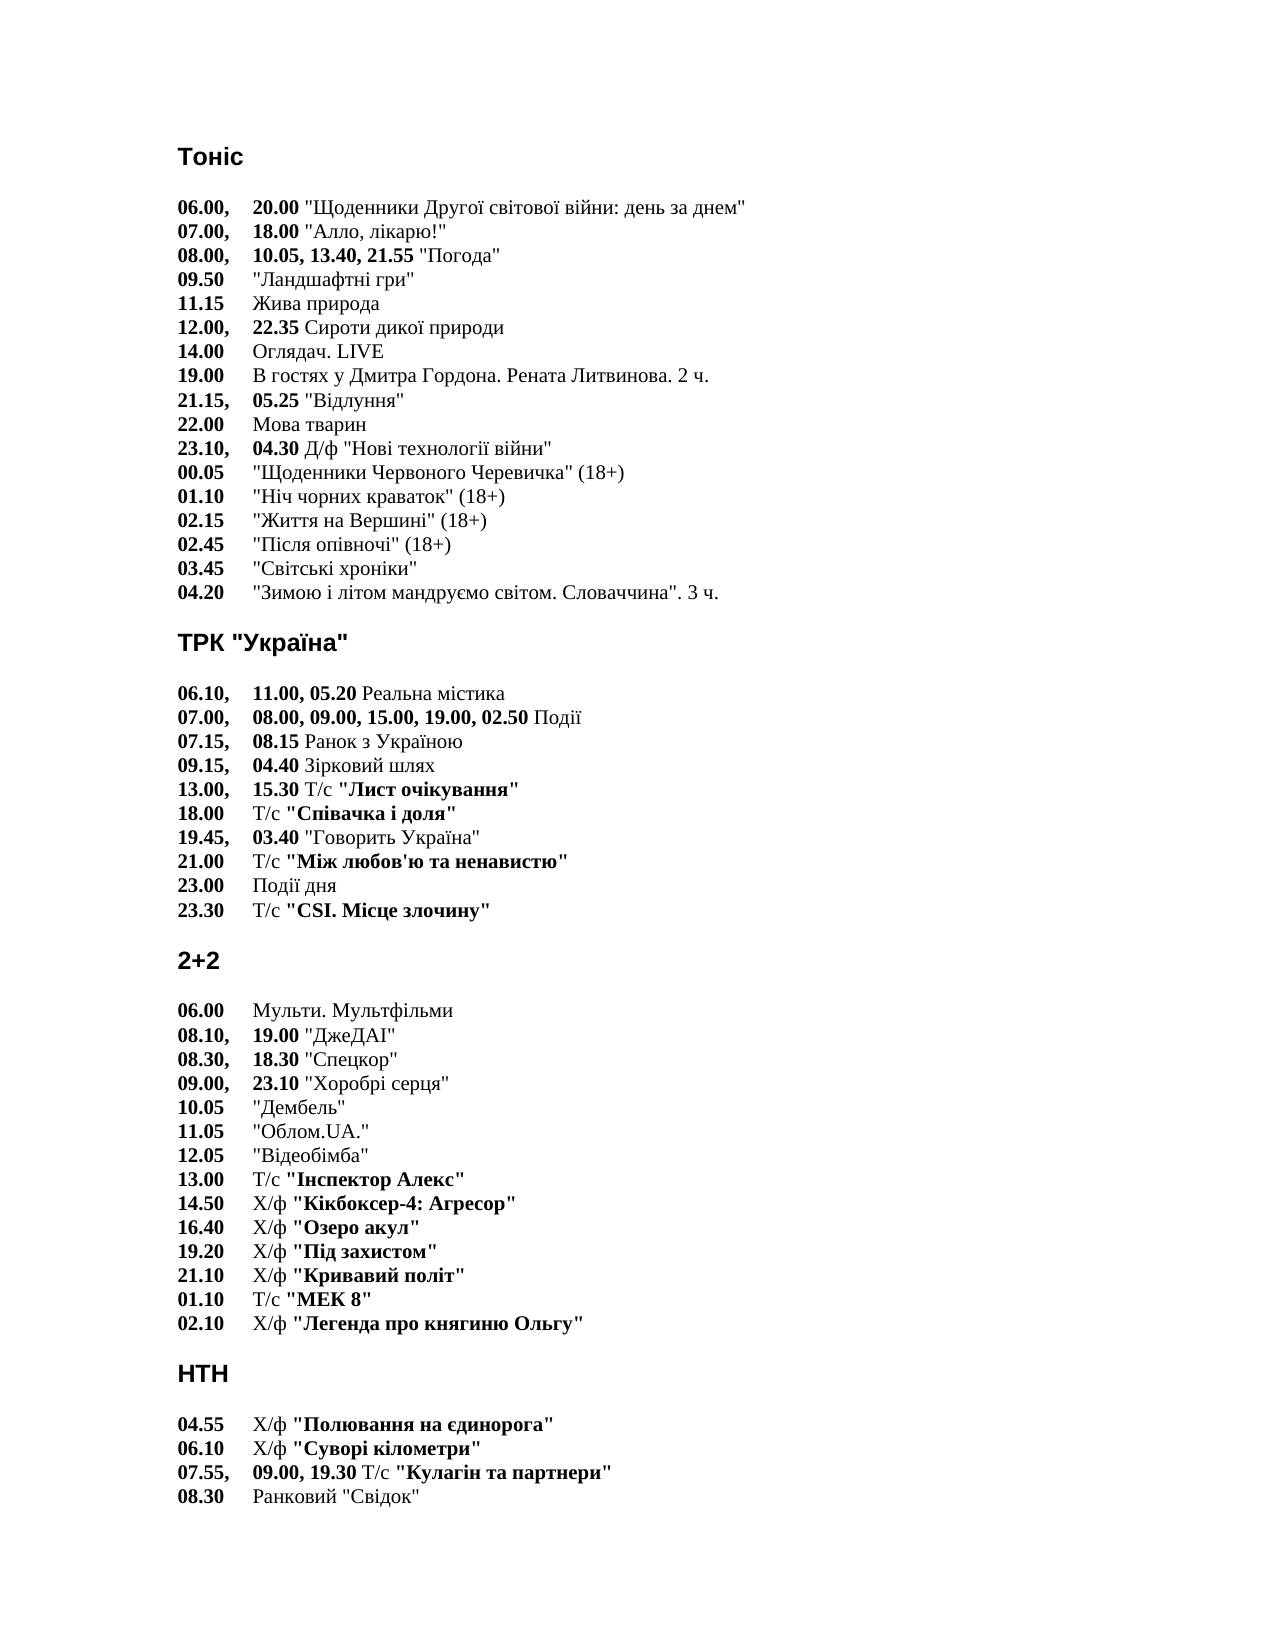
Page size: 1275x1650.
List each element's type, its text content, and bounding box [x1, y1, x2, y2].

text 23.00 Події дня [177, 873, 1186, 897]
text 19.00 В гостях у Дмитра Гордона. Рената Литвинова. 2 ч. [177, 363, 1186, 387]
text 02.10 Х/ф "Легенда про княгиню Ольгу" [177, 1311, 1186, 1335]
text 09.00, 23.10 "Хоробрі серця" [177, 1071, 1186, 1095]
text НТН [177, 1359, 1186, 1388]
text Тонiс [177, 142, 1186, 171]
text 22.00 Мова тварин [177, 412, 1186, 436]
text 04.20 "Зимою і літом мандруємо світом. Словаччина". 3 ч. [177, 580, 1186, 604]
text 06.10 Х/ф "Суворі кілометри" [177, 1436, 1186, 1460]
text 21.15, 05.25 "Відлуння" [177, 387, 1186, 412]
text 21.10 Х/ф "Кривавий політ" [177, 1263, 1186, 1287]
text 01.10 Т/с "МЕК 8" [177, 1287, 1186, 1311]
text 18.00 Т/с "Співачка і доля" [177, 801, 1186, 825]
text 07.00, 18.00 "Алло, лікарю!" [177, 219, 1186, 243]
text 14.00 Оглядач. LIVE [177, 339, 1186, 363]
text 08.30, 18.30 "Спецкор" [177, 1047, 1186, 1071]
text 06.00 Мульти. Мультфільми [177, 998, 1186, 1022]
text 11.15 Жива природа [177, 291, 1186, 315]
text 08.10, 19.00 "ДжеДАІ" [177, 1022, 1186, 1047]
text 09.50 "Ландшафтні гри" [177, 267, 1186, 291]
text ТРК "Україна" [177, 628, 1186, 657]
text 02.45 "Після опівночі" (18+) [177, 532, 1186, 556]
text 23.10, 04.30 Д/ф "Нові технології війни" [177, 436, 1186, 460]
text 06.00, 20.00 "Щоденники Другої світової війни: день за днем" [177, 195, 1186, 219]
text 13.00 Т/с "Інспектор Алекс" [177, 1167, 1186, 1191]
text 06.10, 11.00, 05.20 Реальна містика [177, 681, 1186, 705]
text 16.40 Х/ф "Озеро акул" [177, 1215, 1186, 1239]
text 2+2 [177, 946, 1186, 974]
text 19.20 Х/ф "Під захистом" [177, 1239, 1186, 1263]
text 12.00, 22.35 Сироти дикої природи [177, 315, 1186, 339]
text 04.55 Х/ф "Полювання на єдинорога" [177, 1412, 1186, 1436]
text 01.10 "Ніч чорних краваток" (18+) [177, 484, 1186, 508]
text 12.05 "Відеобімба" [177, 1143, 1186, 1167]
text 14.50 Х/ф "Кікбоксер-4: Агресор" [177, 1191, 1186, 1215]
text 07.00, 08.00, 09.00, 15.00, 19.00, 02.50 Події [177, 705, 1186, 729]
text 07.55, 09.00, 19.30 Т/с "Кулагін та партнери" [177, 1460, 1186, 1484]
text 21.00 Т/с "Між любов'ю та ненавистю" [177, 849, 1186, 873]
text 08.30 Ранковий "Свідок" [177, 1484, 1186, 1508]
text 13.00, 15.30 Т/с "Лист очікування" [177, 777, 1186, 801]
text 07.15, 08.15 Ранок з Україною [177, 729, 1186, 753]
text 03.45 "Світські хроніки" [177, 556, 1186, 580]
text 00.05 "Щоденники Червоного Черевичка" (18+) [177, 460, 1186, 484]
text 10.05 "Дембель" [177, 1095, 1186, 1119]
text 19.45, 03.40 "Говорить Україна" [177, 825, 1186, 849]
text 23.30 Т/с "CSI. Місце злочину" [177, 897, 1186, 922]
text 08.00, 10.05, 13.40, 21.55 "Погода" [177, 243, 1186, 267]
text 11.05 "Облом.UA." [177, 1119, 1186, 1143]
text 02.15 "Життя на Вершині" (18+) [177, 508, 1186, 532]
text 09.15, 04.40 Зірковий шлях [177, 753, 1186, 777]
